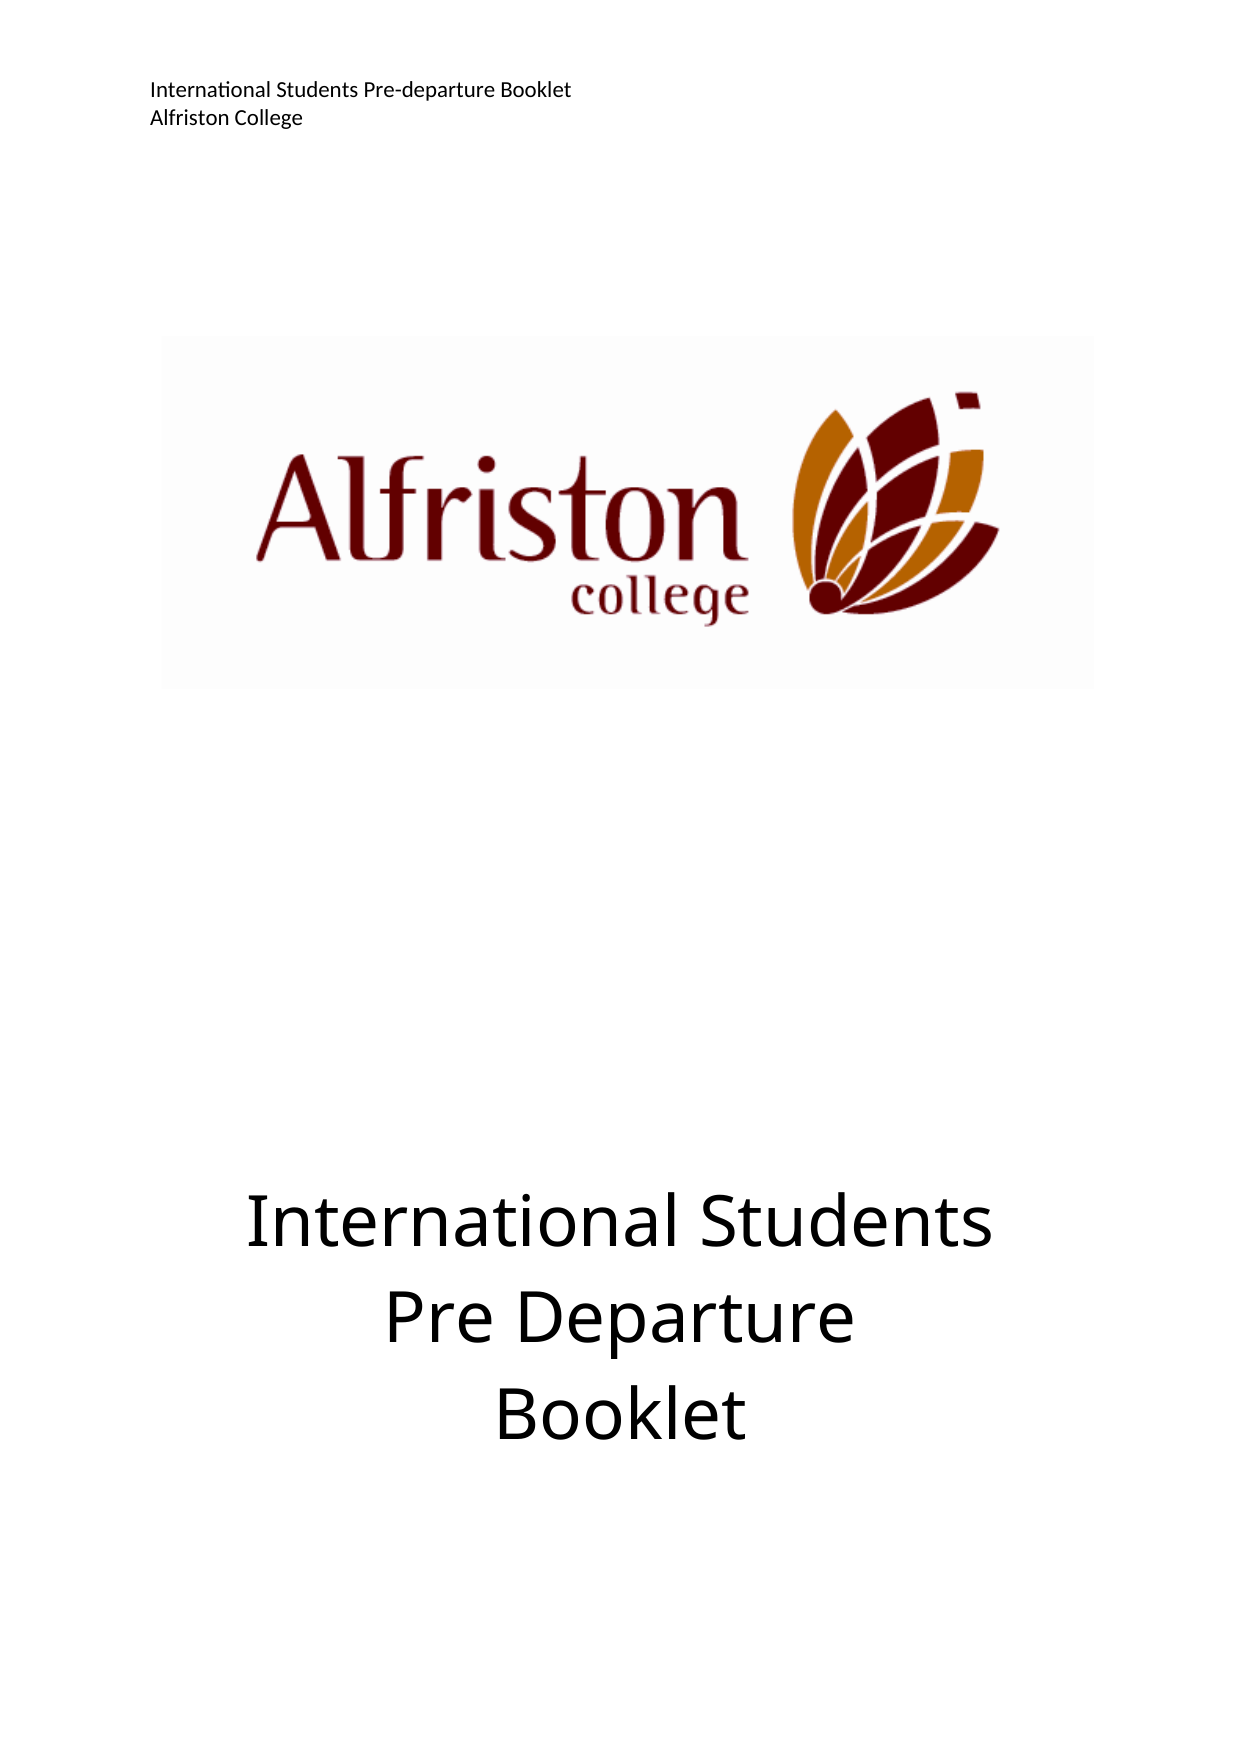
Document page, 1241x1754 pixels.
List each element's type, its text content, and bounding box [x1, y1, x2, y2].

picture [161, 336, 1094, 689]
text Pre Departure [150, 1267, 1090, 1363]
text International Students [150, 1171, 1090, 1267]
text Booklet [150, 1363, 1090, 1460]
